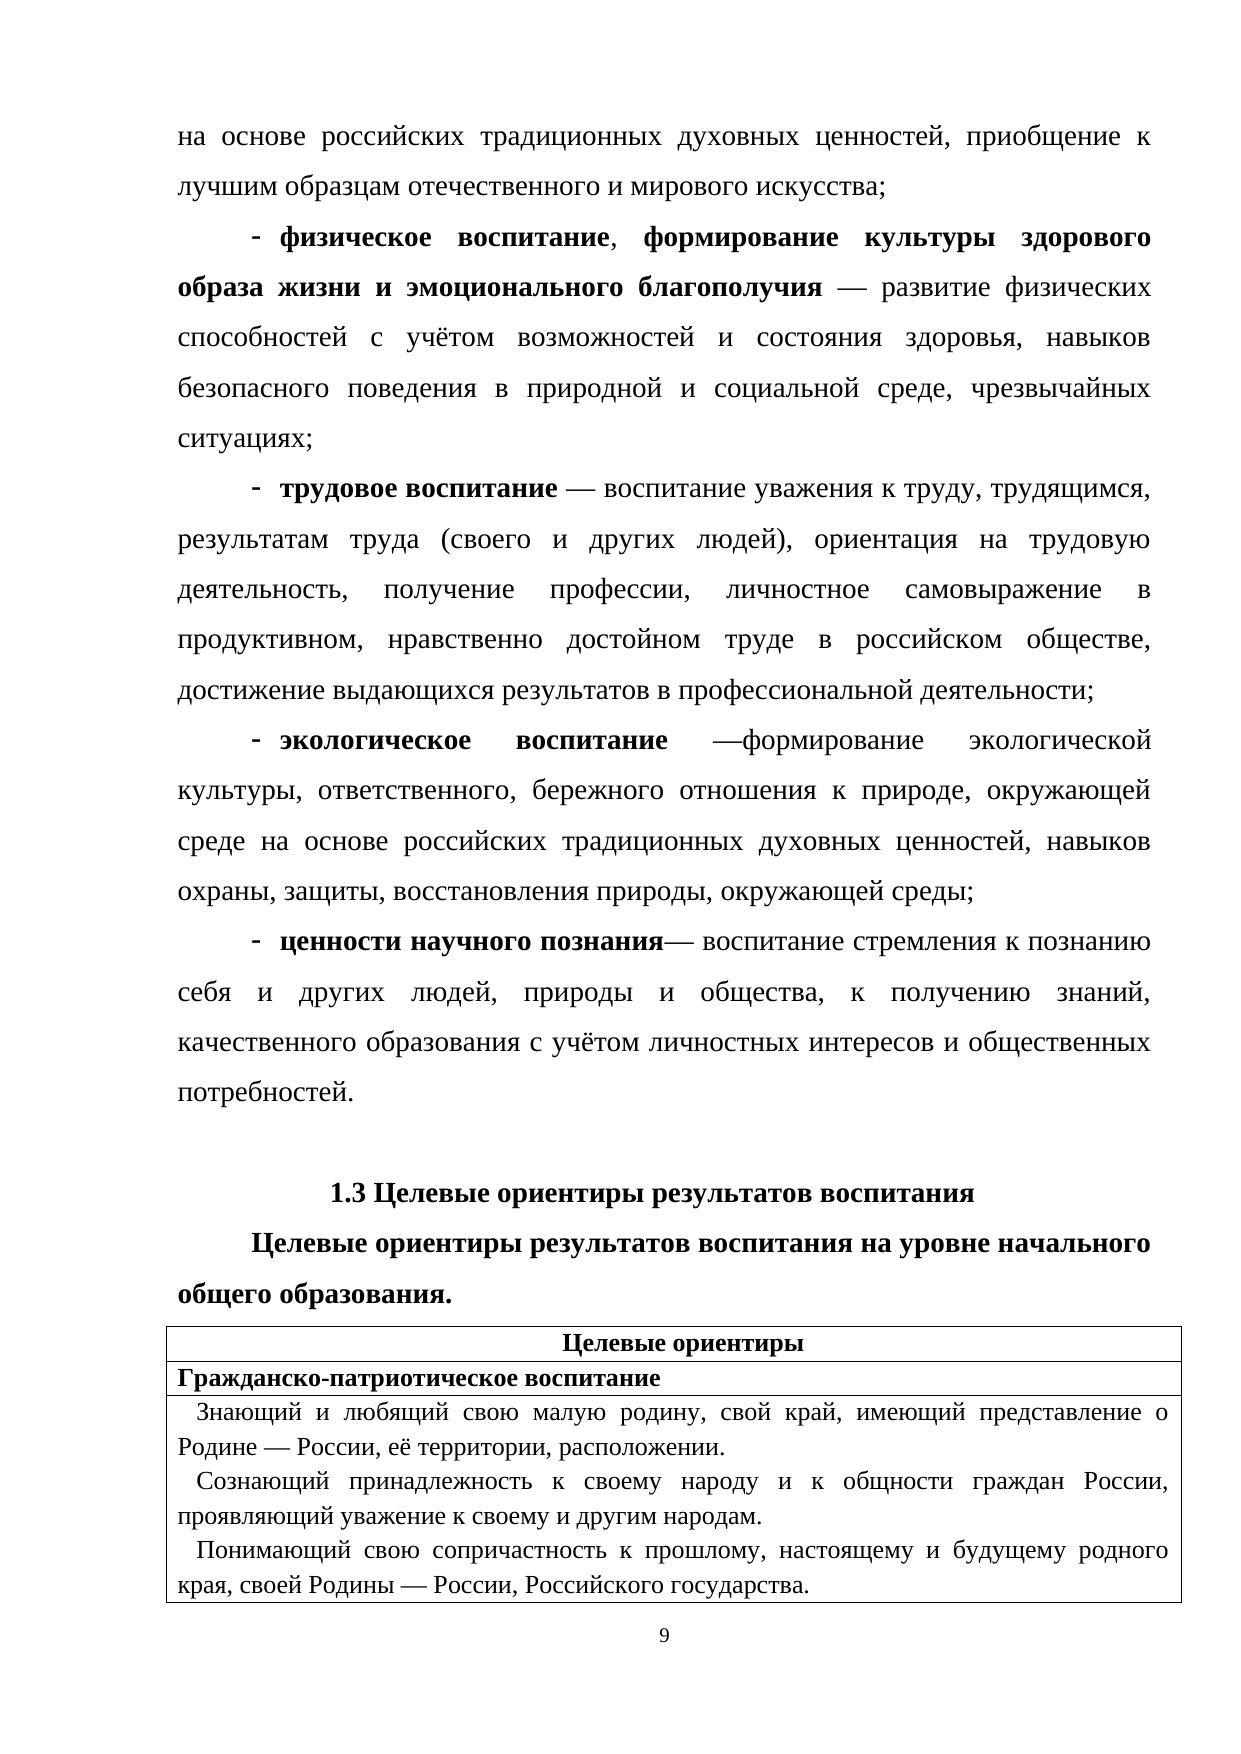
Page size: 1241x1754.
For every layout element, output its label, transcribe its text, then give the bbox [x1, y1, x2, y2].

table_header Целевые ориентиры [167, 1327, 1181, 1361]
list ценности научного познания— воспитание стремления к познанию себя и других людей, природы и общества, к получению знаний, качественного образования с учётом личностных интересов и общественных потребностей. [177, 923, 1152, 1108]
table_cell Гражданско-патриотическое воспитание [167, 1362, 1181, 1395]
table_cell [167, 1396, 1181, 1602]
text Целевые ориентиры результатов воспитания на уровне начального общего образования. [177, 1225, 1152, 1309]
subtitle 1.3 Целевые ориентиры результатов воспитания [329, 1175, 1152, 1209]
list трудовое воспитание — воспитание уважения к труду, трудящимся, результатам труда (своего и других людей), ориентация на трудовую деятельность, получение профессии, личностное самовыражение в продуктивном, нравственно достойном труде в российском обществе, достижение выдающихся результатов в профессиональной деятельности; [177, 470, 1152, 705]
list физическое воспитание, формирование культуры здорового образа жизни и эмоционального благополучия — развитие физических способностей с учётом возможностей и состояния здоровья, навыков безопасного поведения в природной и социальной среде, чрезвычайных ситуациях; [177, 219, 1152, 454]
list экологическое воспитание —формирование экологической культуры, ответственного, бережного отношения к природе, окружающей среде на основе российских традиционных духовных ценностей, навыков охраны, защиты, восстановления природы, окружающей среды; [177, 722, 1152, 907]
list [177, 118, 1152, 202]
